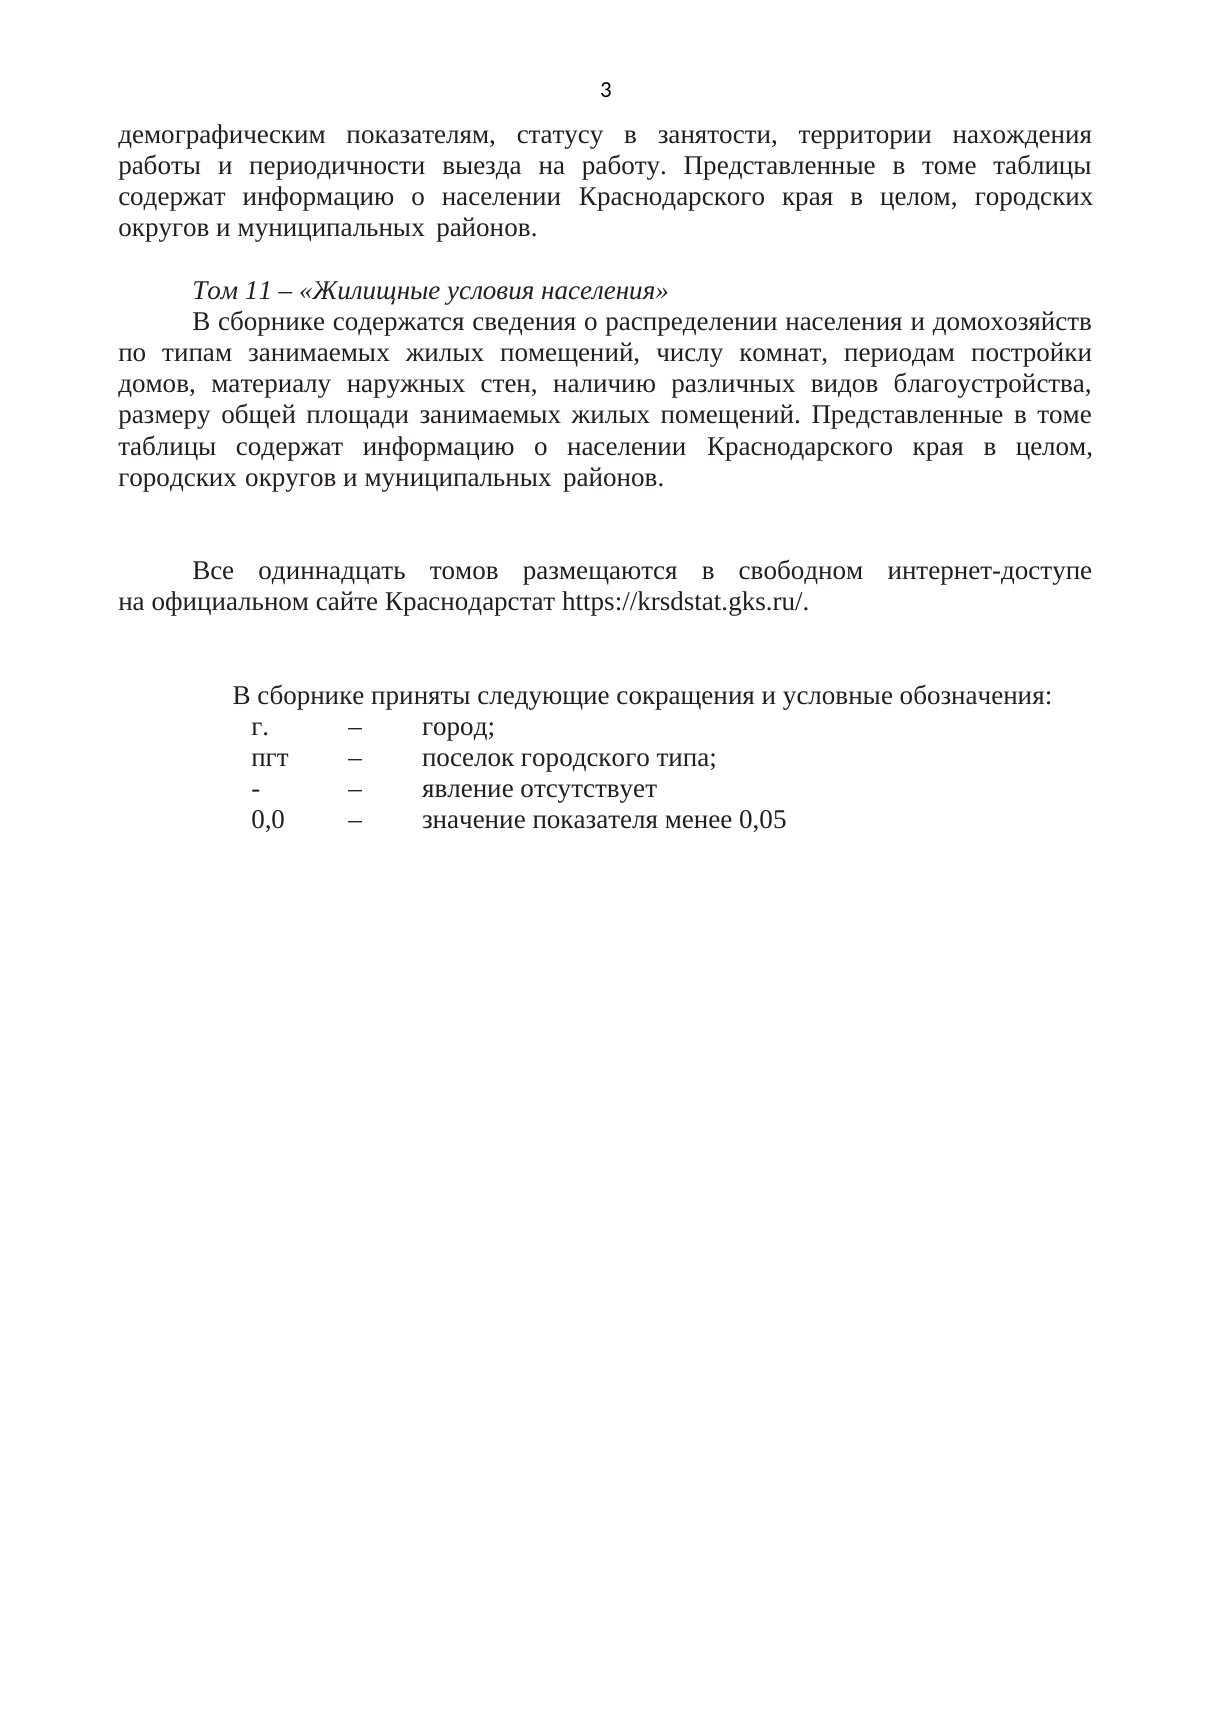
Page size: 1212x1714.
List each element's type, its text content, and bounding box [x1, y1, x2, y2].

table_cell – [337, 772, 411, 803]
table_cell 0,0 [240, 803, 337, 834]
text Все одиннадцать томов размещаются в свободном интернет-доступе на официальном сайте Краснодарстат https://krsdstat.gks.ru/. [118, 554, 1093, 616]
text В сборнике приняты следующие сокращения и условные обозначения: [118, 679, 1093, 710]
table_header город; [411, 710, 972, 741]
table_header г. [240, 710, 337, 741]
table_cell значение показателя менее 0,05 [411, 803, 972, 834]
table_cell пгт [240, 741, 337, 772]
table_cell – [337, 803, 411, 834]
table_cell – [337, 741, 411, 772]
table_cell - [240, 772, 337, 803]
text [118, 118, 1093, 243]
table_cell поселок городского типа; [411, 741, 972, 772]
text В сборнике содержатся сведения о распределении населения и домохозяйств по типам занимаемых жилых помещений, числу комнат, периодам постройки домов, материалу наружных стен, наличию различных видов благоустройства, размеру общей площади занимаемых жилых помещений. Представленные в томе таблицы содержат информацию о населении Краснодарского края в целом, городских округов и муниципальных районов. [118, 305, 1093, 492]
text Том 11 – «Жилищные условия населения» [118, 274, 1093, 305]
table_header – [337, 710, 411, 741]
table_cell явление отсутствует [411, 772, 972, 803]
